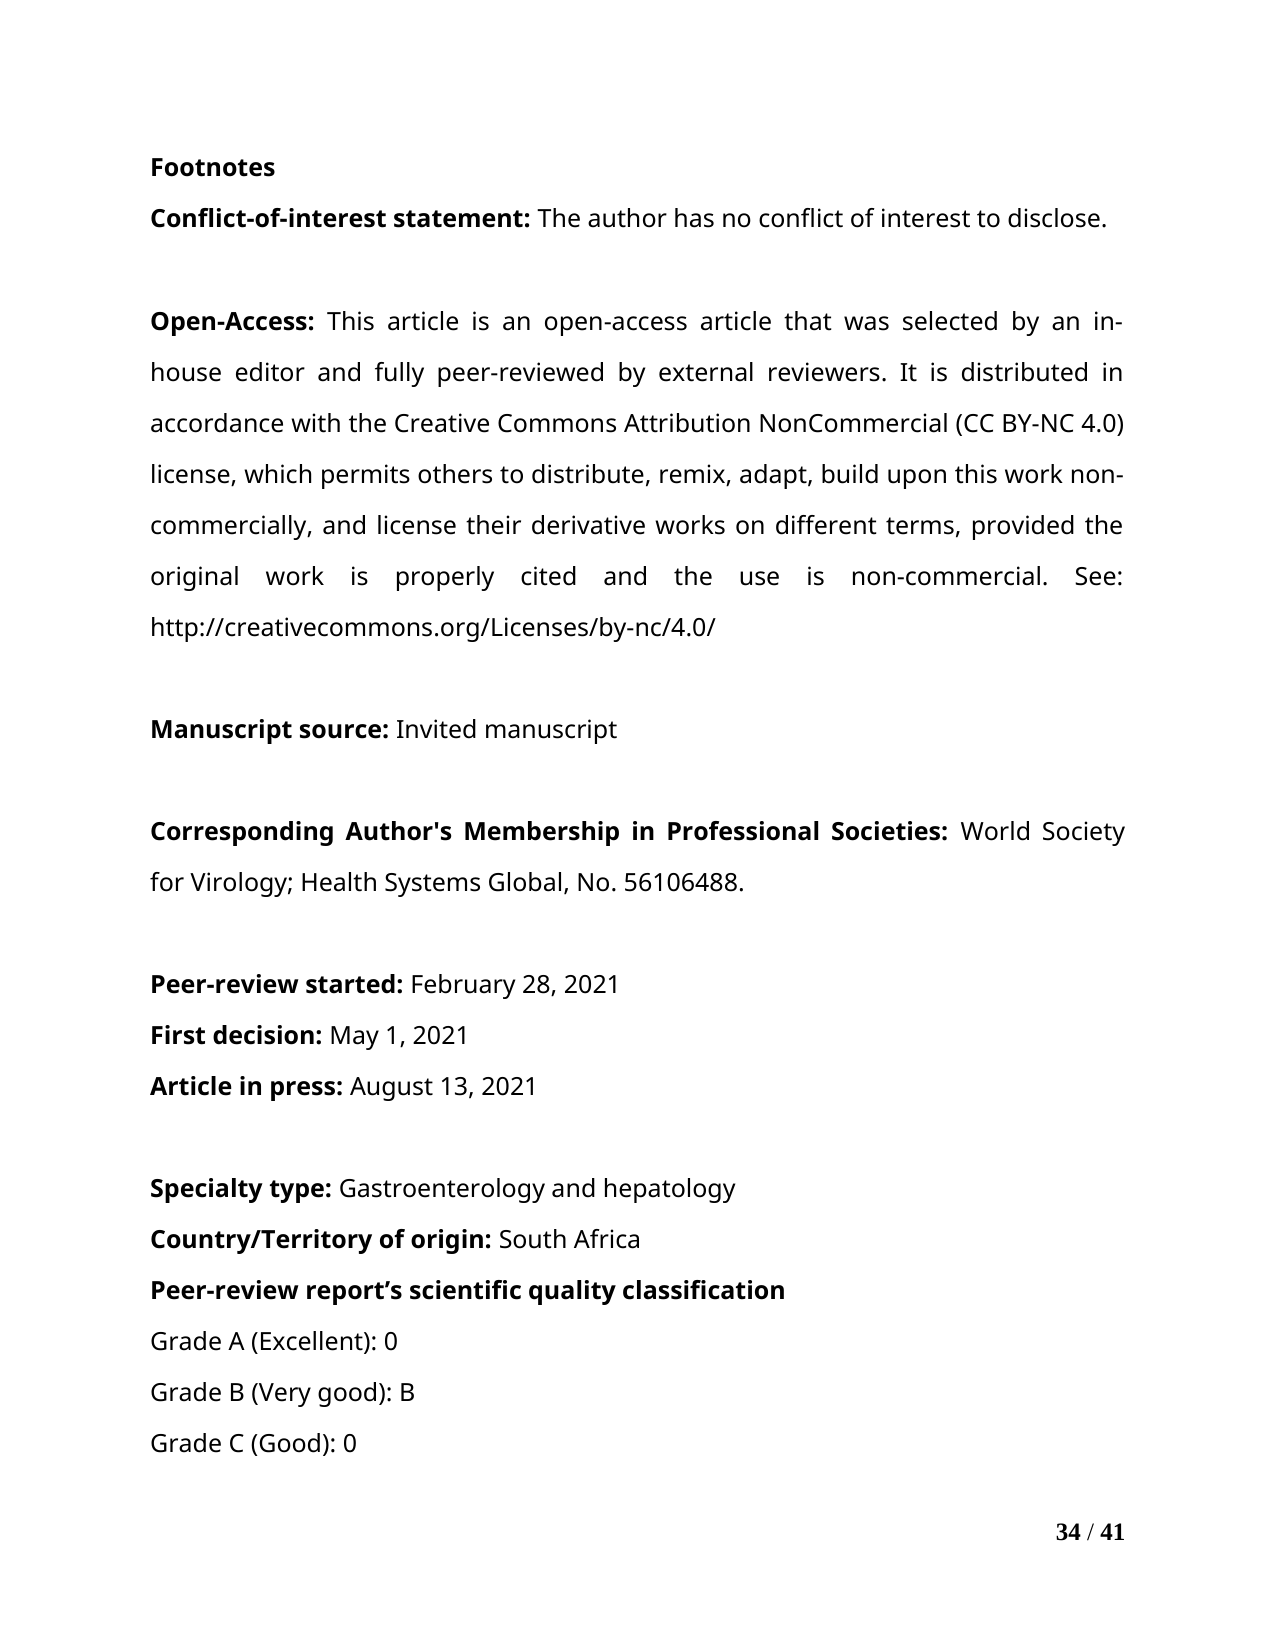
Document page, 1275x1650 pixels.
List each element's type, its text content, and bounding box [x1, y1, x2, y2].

text Grade B (Very good): B [150, 1375, 1125, 1409]
text Peer-review started: February 28, 2021 [150, 967, 1125, 1001]
text Conflict-of-interest statement: The author has no conflict of interest to disclose. [150, 201, 1125, 235]
text Manuscript source: Invited manuscript [150, 711, 1125, 746]
text Grade A (Excellent): 0 [150, 1324, 1125, 1358]
text Corresponding Author's Membership in Professional Societies: World Society for Virology; Health Systems Global, No. 56106488. [150, 813, 1125, 899]
text First decision: May 1, 2021 [150, 1018, 1125, 1052]
text Country/Territory of origin: South Africa [150, 1222, 1125, 1256]
text Footnotes [150, 150, 1125, 184]
text Peer-review report’s scientific quality classification [150, 1273, 1125, 1307]
text Open-Access: This article is an open-access article that was selected by an in-house editor and fully peer-reviewed by external reviewers. It is distributed in accordance with the Creative Commons Attribution NonCommercial (CC BY-NC 4.0) license, which permits others to distribute, remix, adapt, build upon this work non-commercially, and license their derivative works on different terms, provided the original work is properly cited and the use is non-commercial. See: http://creativecommons.org/Licenses/by-nc/4.0/ [150, 303, 1125, 643]
text Grade C (Good): 0 [150, 1426, 1125, 1460]
text Article in press: August 13, 2021 [150, 1069, 1125, 1103]
text Specialty type: Gastroenterology and hepatology [150, 1171, 1125, 1205]
